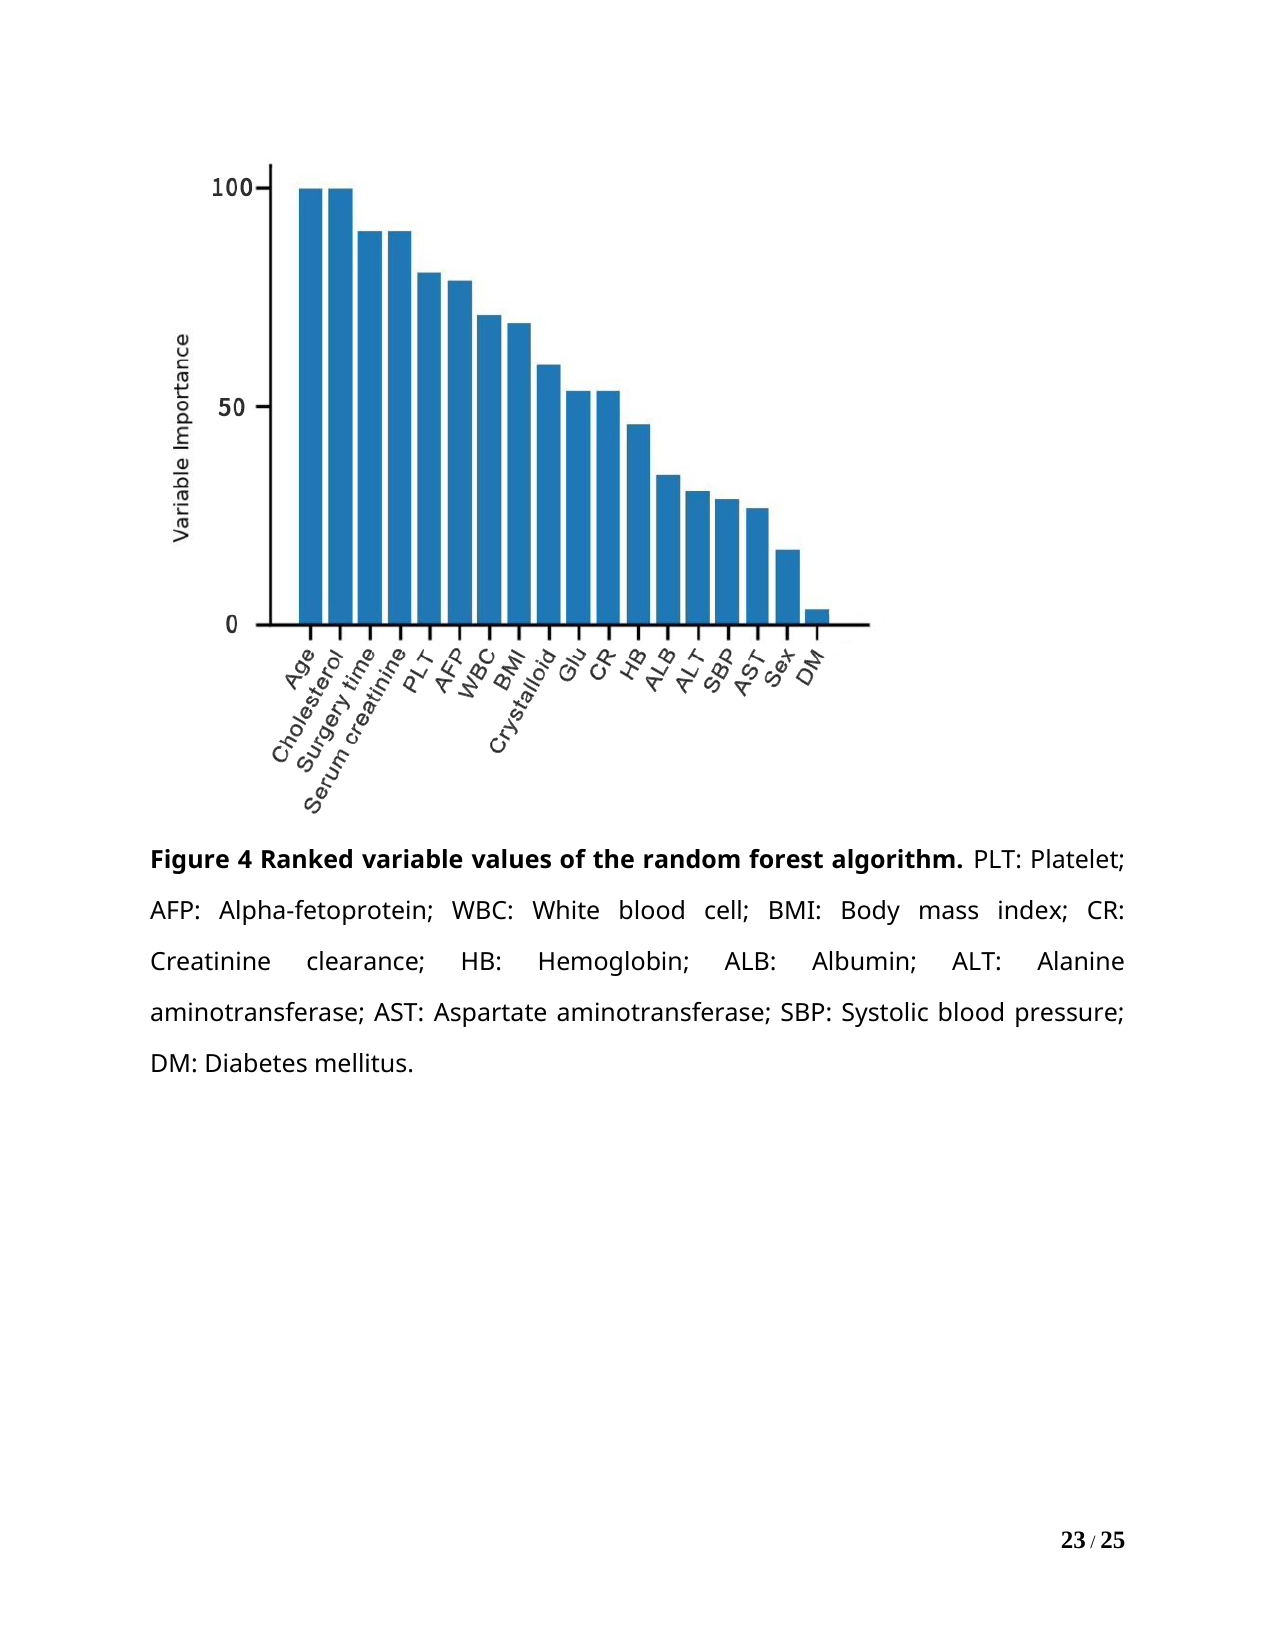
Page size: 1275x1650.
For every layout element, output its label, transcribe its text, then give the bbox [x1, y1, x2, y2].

text Figure 4 Ranked variable values of the random forest algorithm. PLT: platelet; AFP: alpha-fetoprotein; WBC: white blood cell; BMI: body mass index; CR: creatinine clearance; HB: hemoglobin; ALB: albumin; ALT: alanine aminotransferase; AST: aspartate aminotransferase; SBP: Systolic blood pressure; DM: diabetes mellitus. [150, 841, 1125, 1079]
picture [150, 150, 886, 827]
